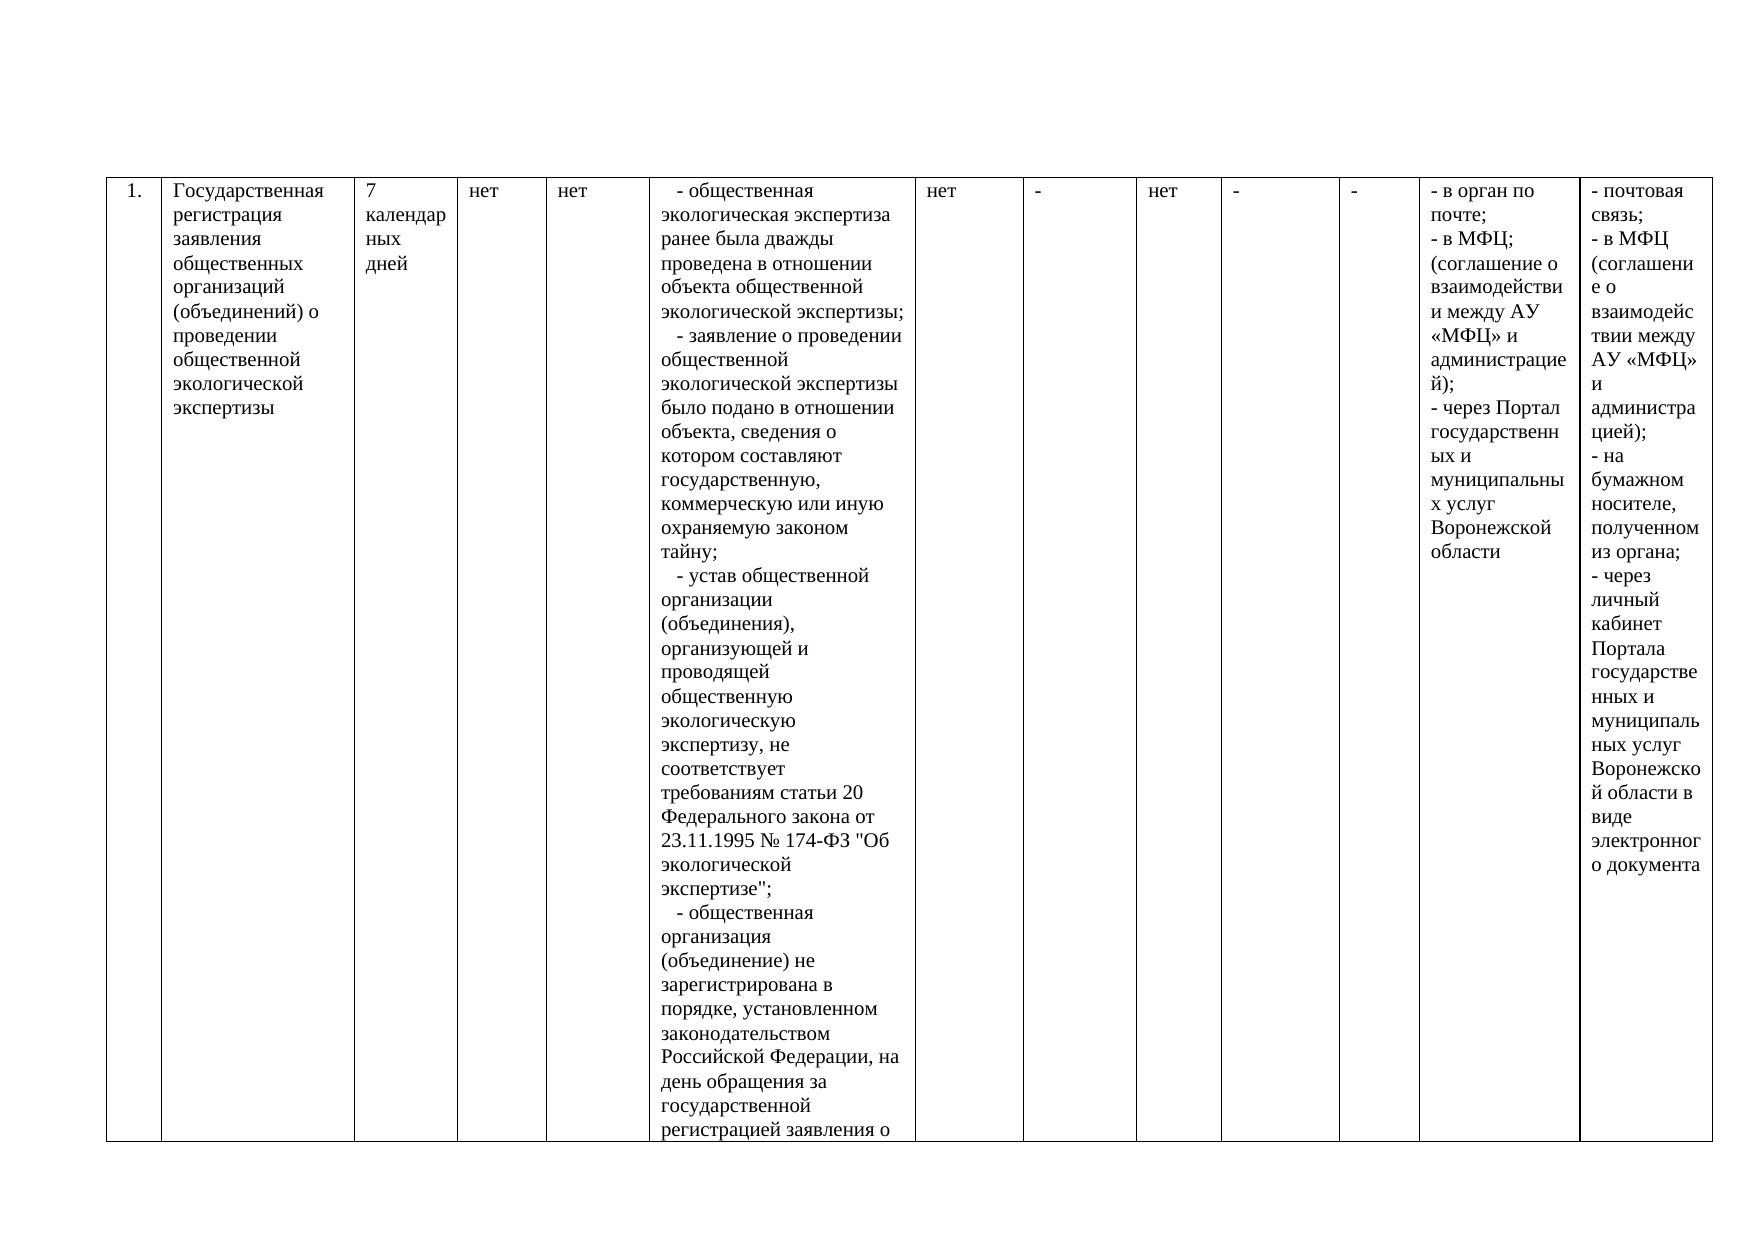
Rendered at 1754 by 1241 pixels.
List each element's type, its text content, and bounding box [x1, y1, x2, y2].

table_cell нет [1137, 178, 1221, 1141]
table_cell нет [458, 178, 546, 1141]
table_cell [1581, 178, 1712, 1141]
table_cell 7 календарных дней [355, 178, 457, 1141]
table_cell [162, 178, 354, 1141]
table_cell нет [547, 178, 649, 1141]
table_cell нет [916, 178, 1023, 1141]
table_cell - [1340, 178, 1419, 1141]
table_cell - [1024, 178, 1136, 1141]
table_cell - [1222, 178, 1339, 1141]
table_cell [650, 178, 915, 1141]
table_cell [1420, 178, 1579, 1141]
table_cell 1. [107, 178, 161, 1141]
